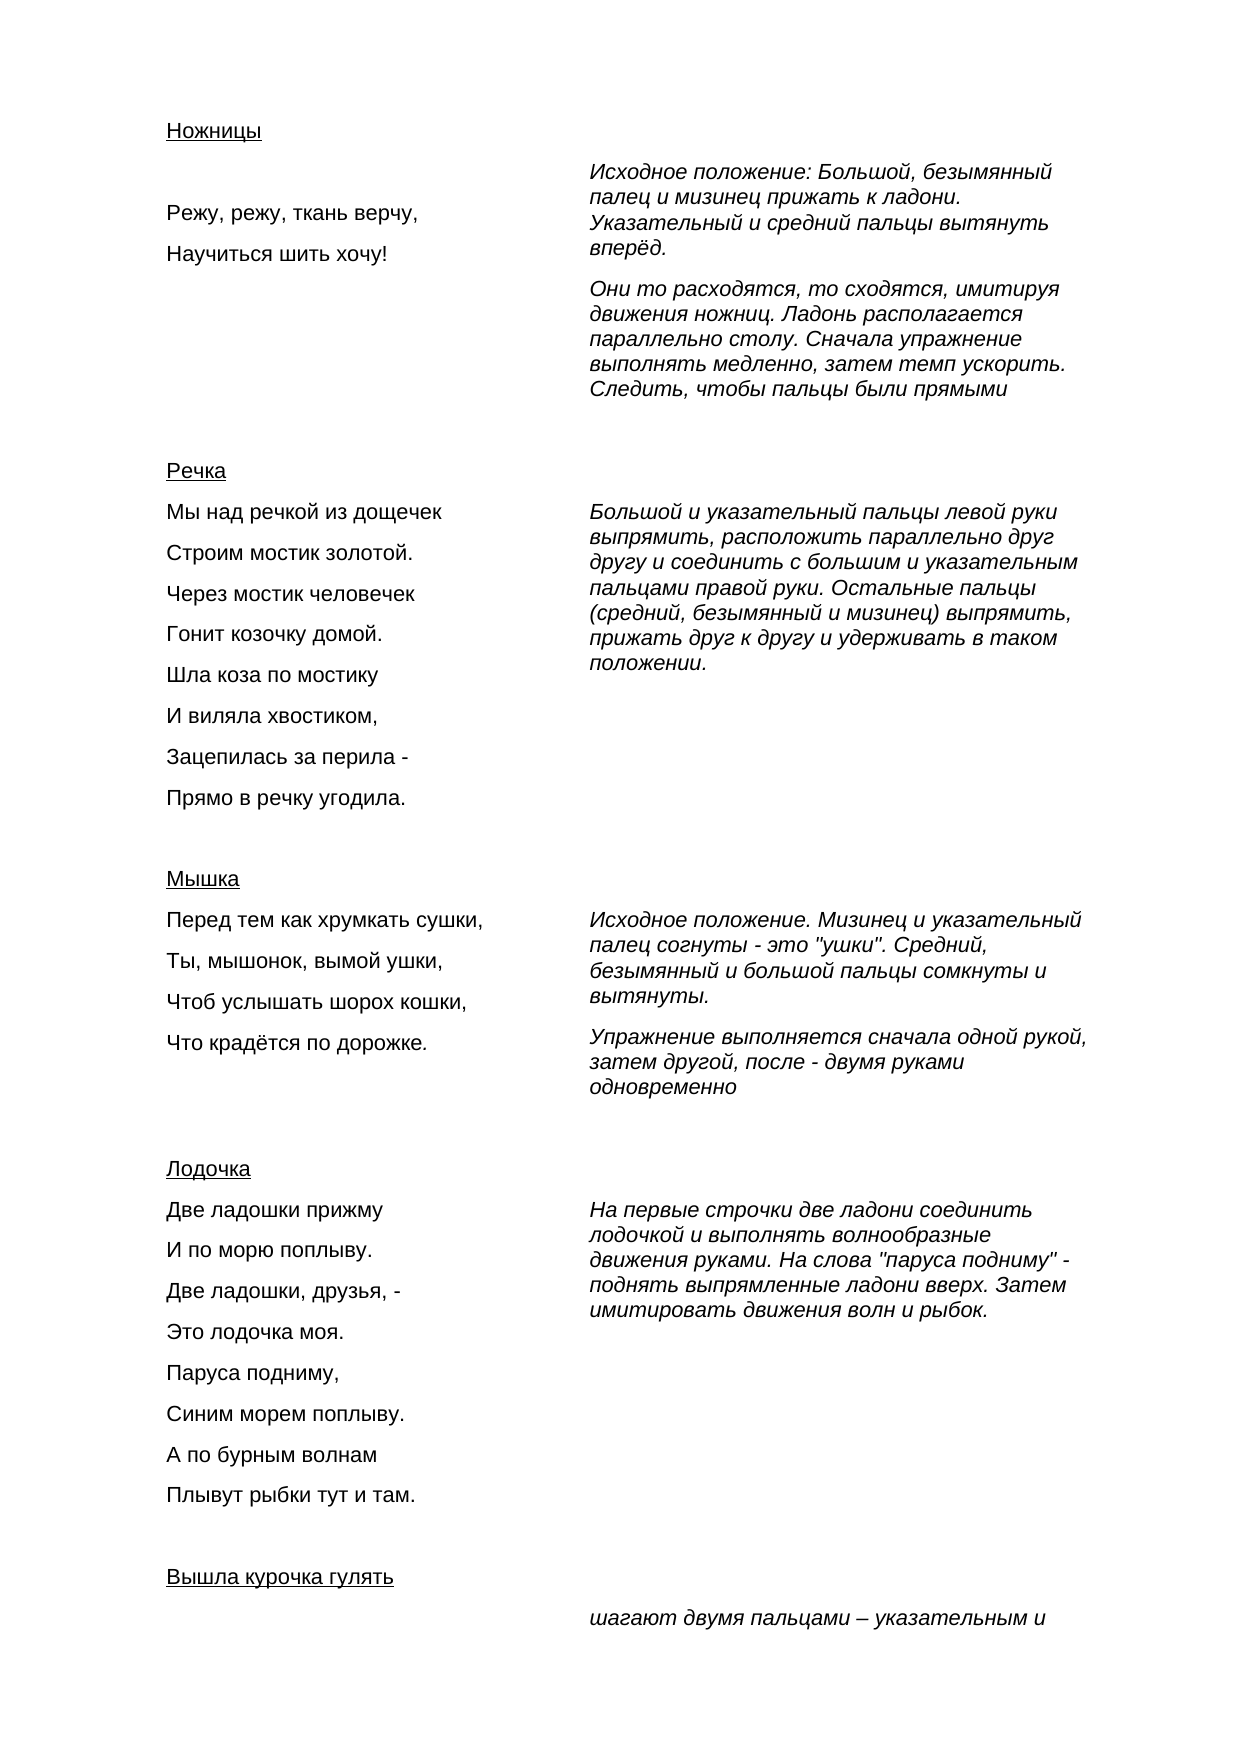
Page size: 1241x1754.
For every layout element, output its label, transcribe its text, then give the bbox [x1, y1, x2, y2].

table_cell На первые строчки две ладони соединить лодочкой и выполнять волнообразные движения руками. На слова "паруса подниму" - поднять выпрямленные ладони вверх. Затем имитировать движения волн и рыбок. [589, 1156, 1090, 1564]
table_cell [589, 1564, 1090, 1630]
table_cell Исходное положение. Мизинец и указательный палец согнуты - это "ушки". Средний, безымянный и большой пальцы сомкнуты и вытянуты. Упражнение выполняется сначала одной рукой, затем другой, после - двумя руками одновременно [589, 866, 1090, 1156]
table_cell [166, 1564, 589, 1630]
table_cell Мышка Перед тем как хрумкать сушки, Ты, мышонок, вымой ушки, Чтоб услышать шорох кошки, Что крадётся по дорожке. [166, 866, 589, 1156]
table_cell Речка Мы над речкой из дощечек Строим мостик золотой. Через мостик человечек Гонит козочку домой. Шла коза по мостику И виляла хвостиком, Зацепилась за перила - Прямо в речку угодила. [166, 458, 589, 866]
table_cell Большой и указательный пальцы левой руки выпрямить, расположить параллельно друг другу и соединить с большим и указательным пальцами правой руки. Остальные пальцы (средний, безымянный и мизинец) выпрямить, прижать друг к другу и удерживать в таком положении. [589, 458, 1090, 866]
table_cell Ножницы Режу, режу, ткань верчу, Научиться шить хочу! [166, 118, 589, 458]
table_cell Исходное положение: Большой, безымянный палец и мизинец прижать к ладони. Указательный и средний пальцы вытянуть вперёд. Они то расходятся, то сходятся, имитируя движения ножниц. Ладонь располагается параллельно столу. Сначала упражнение выполнять медленно, затем темп ускорить. Следить, чтобы пальцы были прямыми [589, 118, 1090, 458]
table_cell Лодочка Две ладошки прижму И по морю поплыву. Две ладошки, друзья, - Это лодочка моя. Паруса подниму, Синим морем поплыву. А по бурным волнам Плывут рыбки тут и там. [166, 1156, 589, 1564]
